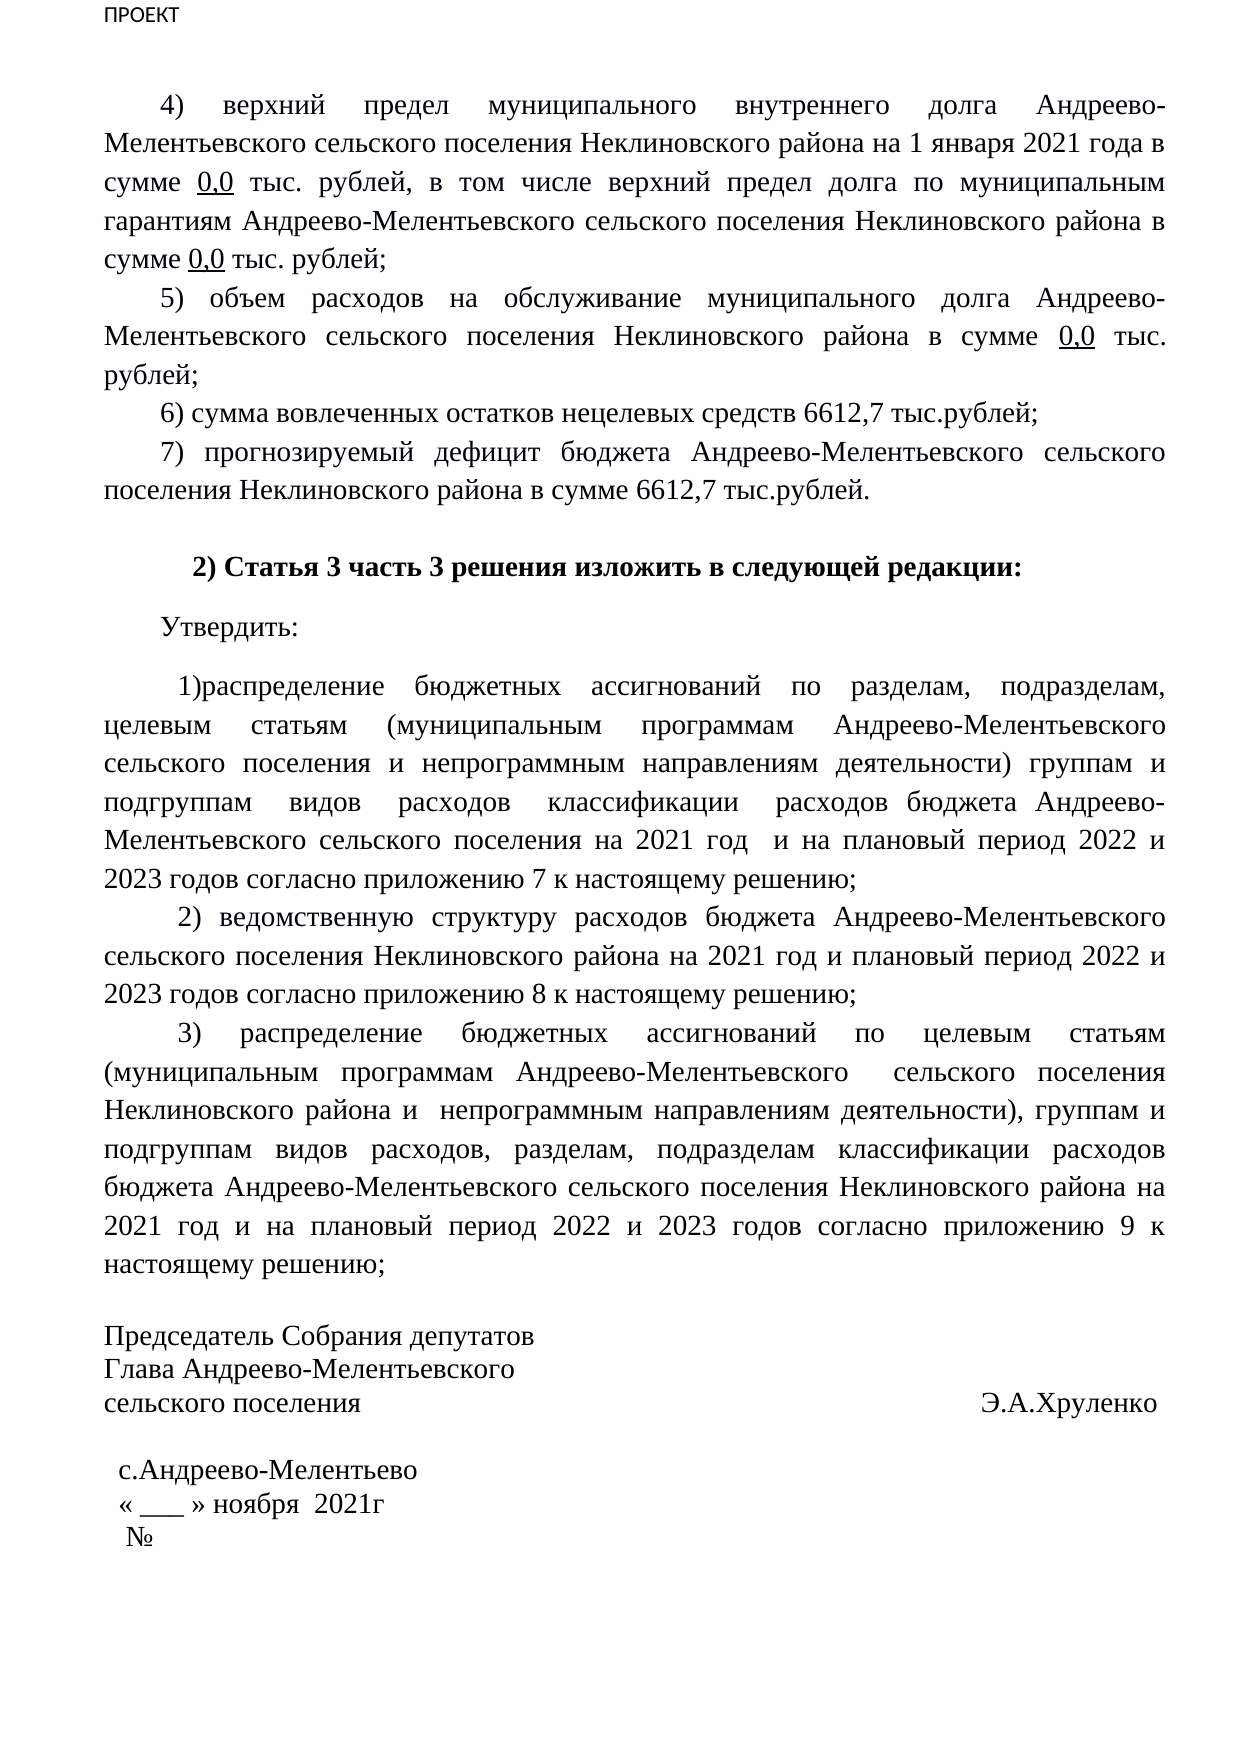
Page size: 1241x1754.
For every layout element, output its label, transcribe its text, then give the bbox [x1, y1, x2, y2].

text 4) верхний предел муниципального внутреннего долга Андреево-Мелентьевского сельского поселения Неклиновского района на 1 января 2021 года в сумме 0,0 тыс. рублей, в том числе верхний предел долга по муниципальным гарантиям Андреево-Мелентьевского сельского поселения Неклиновского района в сумме 0,0 тыс. рублей; [103, 87, 1167, 275]
text 6) сумма вовлеченных остатков нецелевых средств 6612,7 тыс.рублей; [103, 395, 1167, 429]
text 5) объем расходов на обслуживание муниципального долга Андреево-Мелентьевского сельского поселения Неклиновского района в сумме 0,0 тыс. рублей; [103, 280, 1167, 390]
text « ___ » ноября 2021г [103, 1486, 1167, 1519]
text Председатель Собрания депутатов [103, 1318, 1167, 1352]
text 1)распределение бюджетных ассигнований по разделам, подразделам, целевым статьям (муниципальным программам Андреево-Мелентьевского сельского поселения и непрограммным направлениям деятельности) группам и подгруппам видов расходов классификации расходов бюджета Андреево-Мелентьевского сельского поселения на 2021 год и на плановый период 2022 и 2023 годов согласно приложению 7 к настоящему решению; [103, 668, 1167, 894]
text № [103, 1519, 1167, 1553]
text 2) ведомственную структуру расходов бюджета Андреево-Мелентьевского сельского поселения Неклиновского района на 2021 год и плановый период 2022 и 2023 годов согласно приложению 8 к настоящему решению; [103, 899, 1167, 1010]
text Утвердить: [103, 609, 1167, 642]
text 3) распределение бюджетных ассигнований по целевым статьям (муниципальным программам Андреево-Мелентьевского сельского поселения Неклиновского района и непрограммным направлениям деятельности), группам и подгруппам видов расходов, разделам, подразделам классификации расходов бюджета Андреево-Мелентьевского сельского поселения Неклиновского района на 2021 год и на плановый период 2022 и 2023 годов согласно приложению 9 к настоящему решению; [103, 1015, 1167, 1280]
text с.Андреево-Мелентьево [103, 1452, 1167, 1486]
text Глава Андреево-Мелентьевского [103, 1352, 1167, 1385]
text 7) прогнозируемый дефицит бюджета Андреево-Мелентьевского сельского поселения Неклиновского района в сумме 6612,7 тыс.рублей. [103, 434, 1167, 506]
text 2) Статья 3 часть 3 решения изложить в следующей редакции: [103, 549, 1167, 583]
text сельского поселения Э.А.Хруленко [103, 1385, 1167, 1419]
